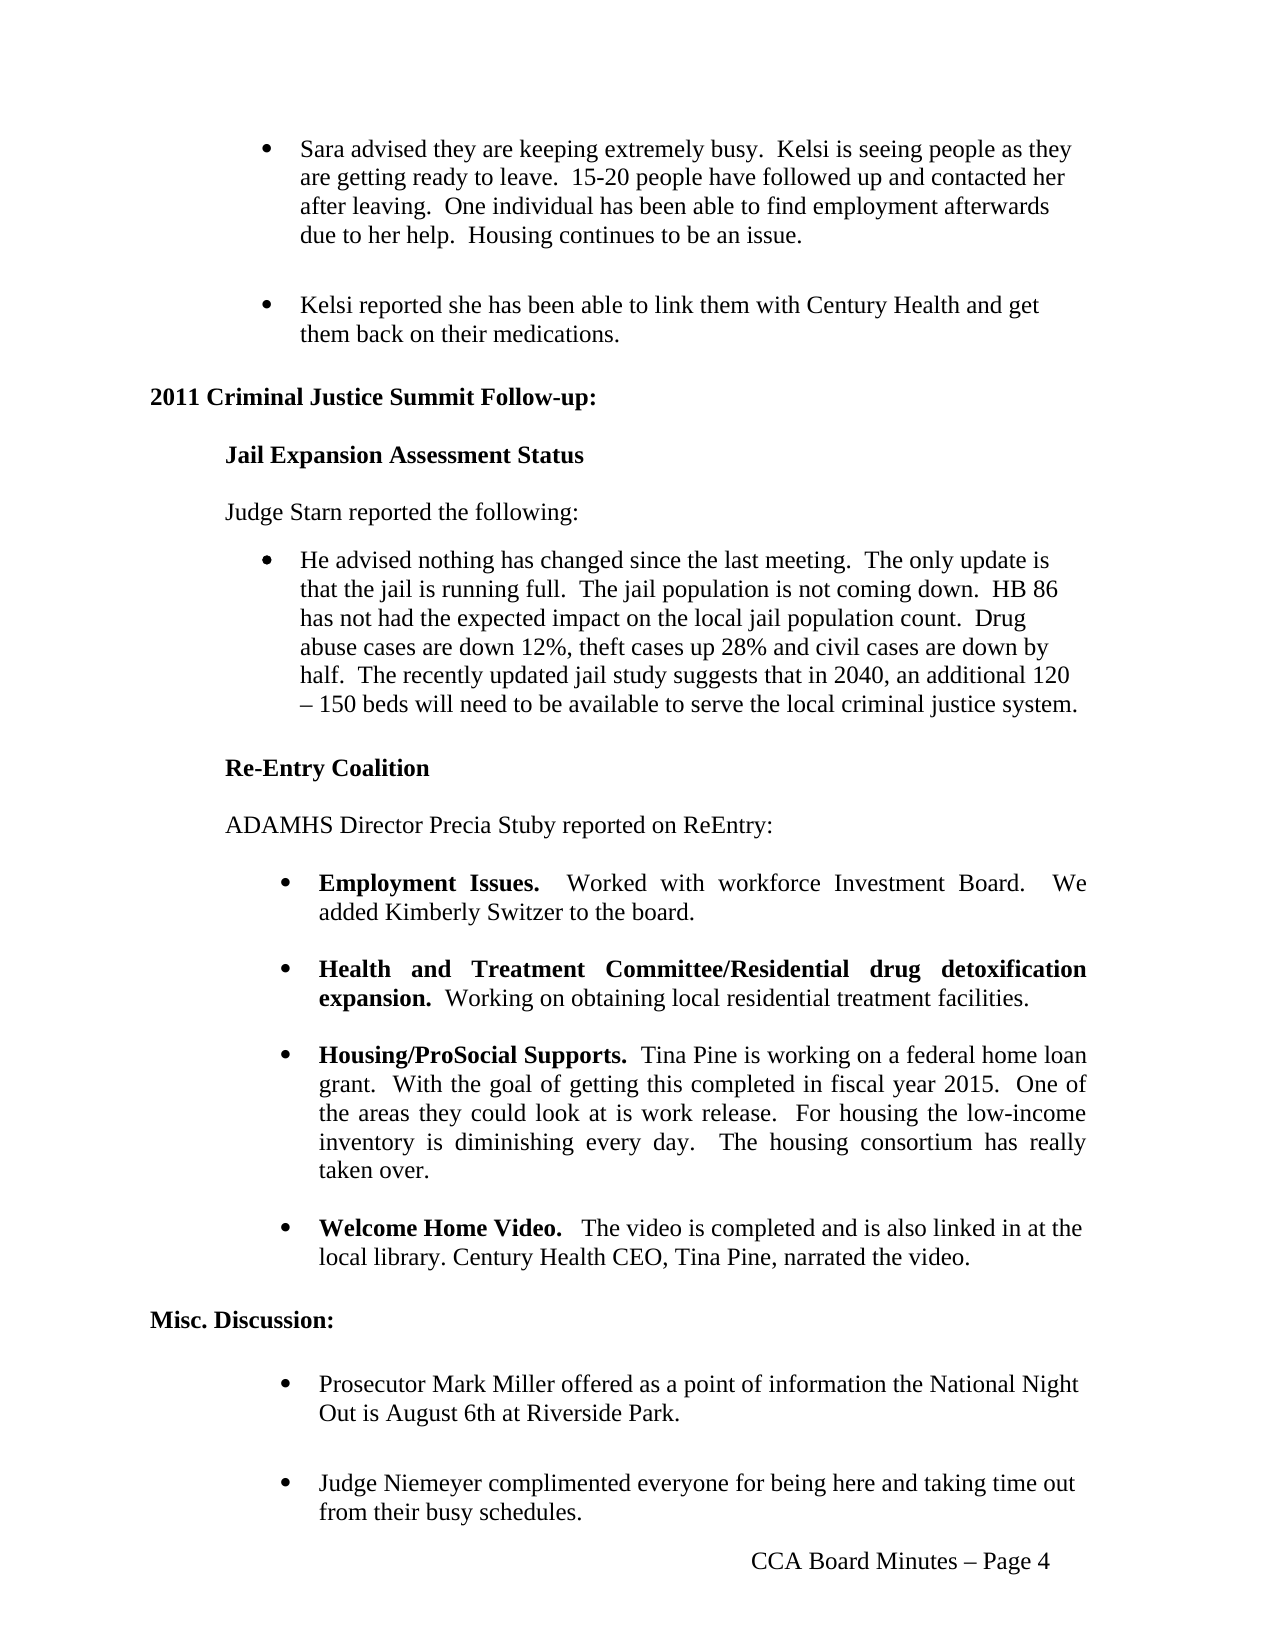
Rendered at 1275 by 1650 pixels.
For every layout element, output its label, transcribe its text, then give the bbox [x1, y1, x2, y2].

list Housing/ProSocial Supports. Tina Pine is working on a federal home loan grant. With the goal of getting this completed in fiscal year 2015. One of the areas they could look at is work release. For housing the low-income inventory is diminishing every day. The housing consortium has really taken over. [281, 1040, 1087, 1184]
list He advised nothing has changed since the last meeting. The only update is that the jail is running full. The jail population is not coming down. HB 86 has not had the expected impact on the local jail population count. Drug abuse cases are down 12%, theft cases up 28% and civil cases are down by half. The recently updated jail study suggests that in 2040, an additional 120 – 150 beds will need to be available to serve the local criminal justice system. [262, 545, 1087, 718]
list Kelsi reported she has been able to link them with Century Health and get them back on their medications. [262, 290, 1087, 347]
text Re-Entry Coalition [225, 753, 1087, 782]
text 2011 Criminal Justice Summit Follow-up: [150, 382, 1087, 411]
list Employment Issues. Worked with workforce Investment Board. We added Kimberly Switzer to the board. [281, 868, 1087, 925]
text Judge Starn reported the following: [225, 497, 1087, 526]
list Health and Treatment Committee/Residential drug detoxification expansion. Working on obtaining local residential treatment facilities. [281, 954, 1087, 1012]
list Welcome Home Video. The video is completed and is also linked in at the local library. Century Health CEO, Tina Pine, narrated the video. [281, 1213, 1087, 1270]
text ADAMHS Director Precia Stuby reported on ReEntry: [150, 810, 1087, 839]
list Prosecutor Mark Miller offered as a point of information the National Night Out is August 6th at Riverside Park. [281, 1369, 1087, 1427]
list Sara advised they are keeping extremely busy. Kelsi is seeing people as they are getting ready to leave. 15-20 people have followed up and contacted her after leaving. One individual has been able to find employment afterwards due to her help. Housing continues to be an issue. [262, 134, 1087, 249]
list Judge Niemeyer complimented everyone for being here and taking time out from their busy schedules. [281, 1468, 1087, 1525]
text Misc. Discussion: [150, 1305, 1087, 1334]
text Jail Expansion Assessment Status [225, 440, 1087, 469]
